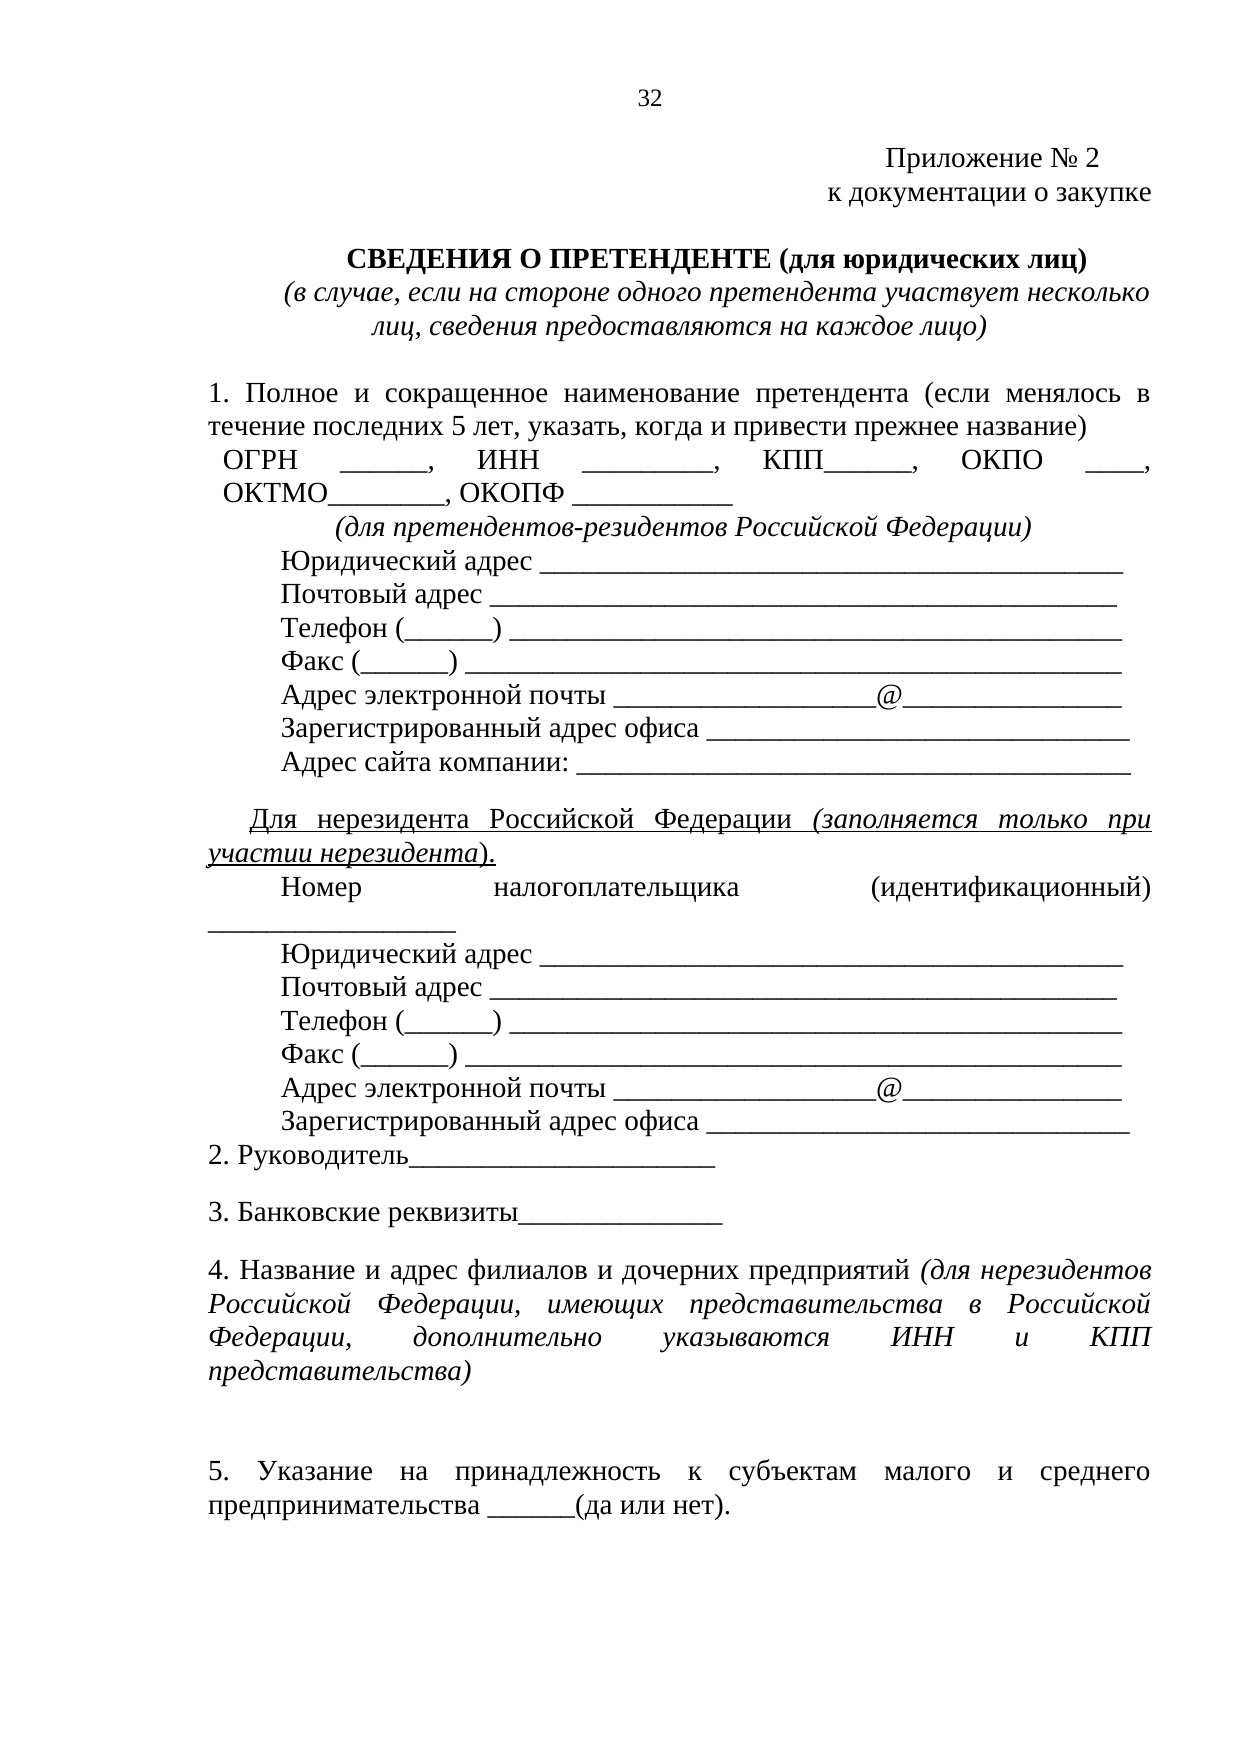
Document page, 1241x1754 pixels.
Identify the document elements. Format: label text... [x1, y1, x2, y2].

text Почтовый адрес ___________________________________________ [208, 969, 1152, 1003]
text Адрес сайта компании: ______________________________________ [208, 744, 1152, 777]
text 4. Название и адрес филиалов и дочерних предприятий (для нерезидентов Российской Федерации, имеющих представительства в Российской Федерации, дополнительно указываются ИНН и КПП представительства) [208, 1252, 1152, 1386]
text (в случае, если на стороне одного претендента участвует несколько лиц, сведения предоставляются на каждое лицо) [208, 274, 1152, 341]
text 3. Банковские реквизиты______________ [208, 1194, 1152, 1228]
text Адрес электронной почты __________________@_______________ [208, 677, 1152, 710]
text Почтовый адрес ___________________________________________ [208, 576, 1152, 610]
text Юридический адрес ________________________________________ [208, 936, 1152, 969]
text Юридический адрес ________________________________________ [208, 543, 1152, 576]
text к документации о закупке [208, 174, 1152, 207]
text 5. Указание на принадлежность к субъектам малого и среднего предпринимательства ______(да или нет). [208, 1453, 1152, 1521]
text СВЕДЕНИЯ О ПРЕТЕНДЕНТЕ (для юридических лиц) [208, 241, 1152, 274]
text Адрес электронной почты __________________@_______________ [208, 1070, 1152, 1103]
text Приложение № 2 [885, 140, 1152, 174]
text ОГРН ______, ИНН _________, КПП______, ОКПО ____, ОКТМО________, ОКОПФ ___________ [223, 442, 1152, 509]
text Зарегистрированный адрес офиса _____________________________ [208, 1103, 1152, 1137]
text Зарегистрированный адрес офиса _____________________________ [208, 710, 1152, 744]
text Факс (______) _____________________________________________ [208, 1036, 1152, 1070]
text Номер налогоплательщика (идентификационный) _________________ [208, 869, 1152, 936]
text Факс (______) _____________________________________________ [208, 643, 1152, 677]
text 2. Руководитель_____________________ [208, 1137, 1152, 1171]
text 1. Полное и сокращенное наименование претендента (если менялось в течение последних 5 лет, указать, когда и привести прежнее название) [208, 375, 1152, 442]
text Для нерезидента Российской Федерации (заполняется только при участии нерезидента). [208, 802, 1152, 869]
text Телефон (______) __________________________________________ [208, 610, 1152, 643]
text (для претендентов-резидентов Российской Федерации) [208, 509, 1152, 543]
text Телефон (______) __________________________________________ [208, 1003, 1152, 1036]
